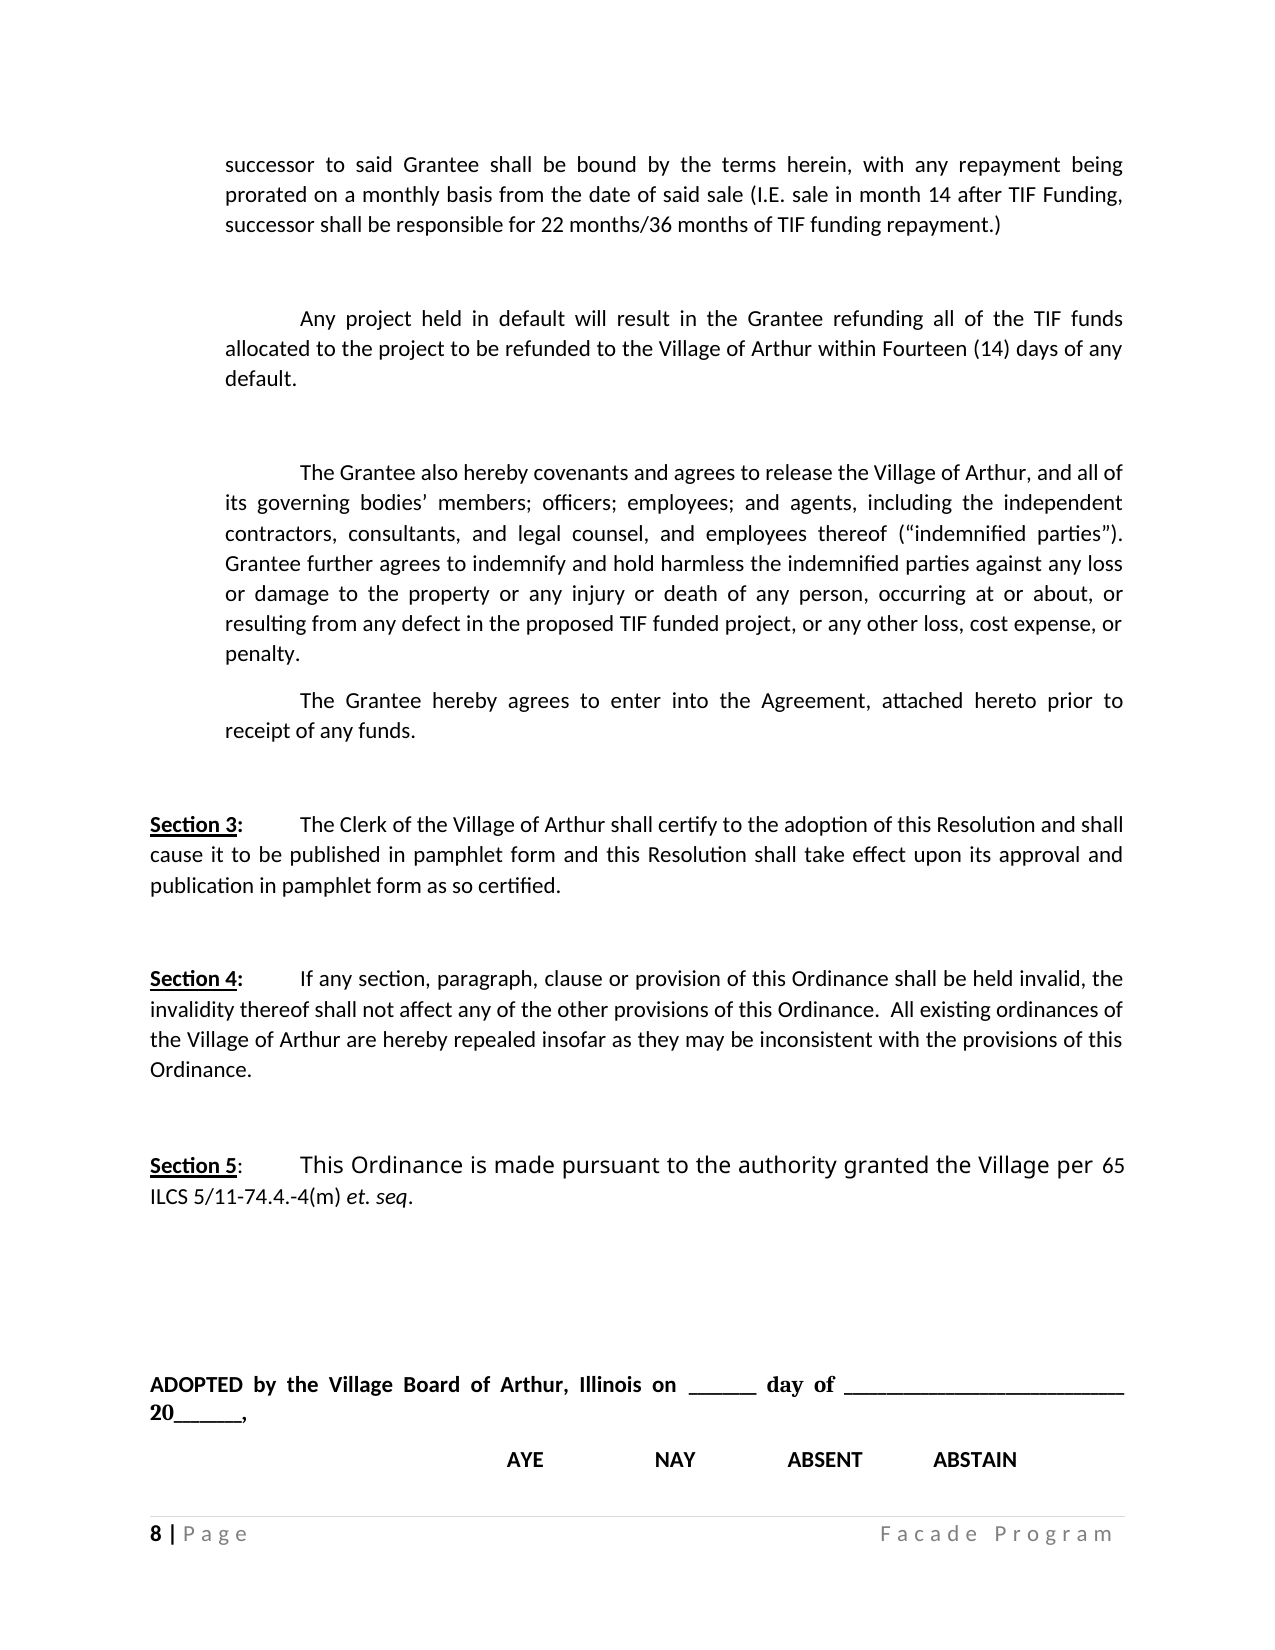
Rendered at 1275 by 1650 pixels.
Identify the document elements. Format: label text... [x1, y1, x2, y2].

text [225, 150, 1125, 238]
text Any project held in default will result in the Grantee refunding all of the TIF funds allocated to the project to be refunded to the Village of Arthur within Fourteen (14) days of any default. [225, 304, 1125, 393]
text ADOPTED by the Village Board of Arthur, Illinois on ________ day of _________________________________ 20________, [150, 1370, 1125, 1426]
text The Grantee hereby agrees to enter into the Agreement, attached hereto prior to receipt of any funds. [225, 686, 1125, 745]
text Section 4: If any section, paragraph, clause or provision of this Ordinance shall be held invalid, the invalidity thereof shall not affect any of the other provisions of this Ordinance. All existing ordinances of the Village of Arthur are hereby repealed insofar as they may be inconsistent with the provisions of this Ordinance. [150, 964, 1125, 1083]
text AYE NAY ABSENT ABSTAIN [150, 1445, 1125, 1473]
text Section 5: This Ordinance is made pursuant to the authority granted the Village per 65 ILCS 5/11-74.4.-4(m) et. seq. [150, 1149, 1125, 1210]
text Section 3: The Clerk of the Village of Arthur shall certify to the adoption of this Resolution and shall cause it to be published in pamphlet form and this Resolution shall take effect upon its approval and publication in pamphlet form as so certified. [150, 810, 1125, 899]
text The Grantee also hereby covenants and agrees to release the Village of Arthur, and all of its governing bodies’ members; officers; employees; and agents, including the independent contractors, consultants, and legal counsel, and employees thereof (“indemnified parties”). Grantee further agrees to indemnify and hold harmless the indemnified parties against any loss or damage to the property or any injury or death of any person, occurring at or about, or resulting from any defect in the proposed TIF funded project, or any other loss, cost expense, or penalty. [225, 458, 1125, 668]
